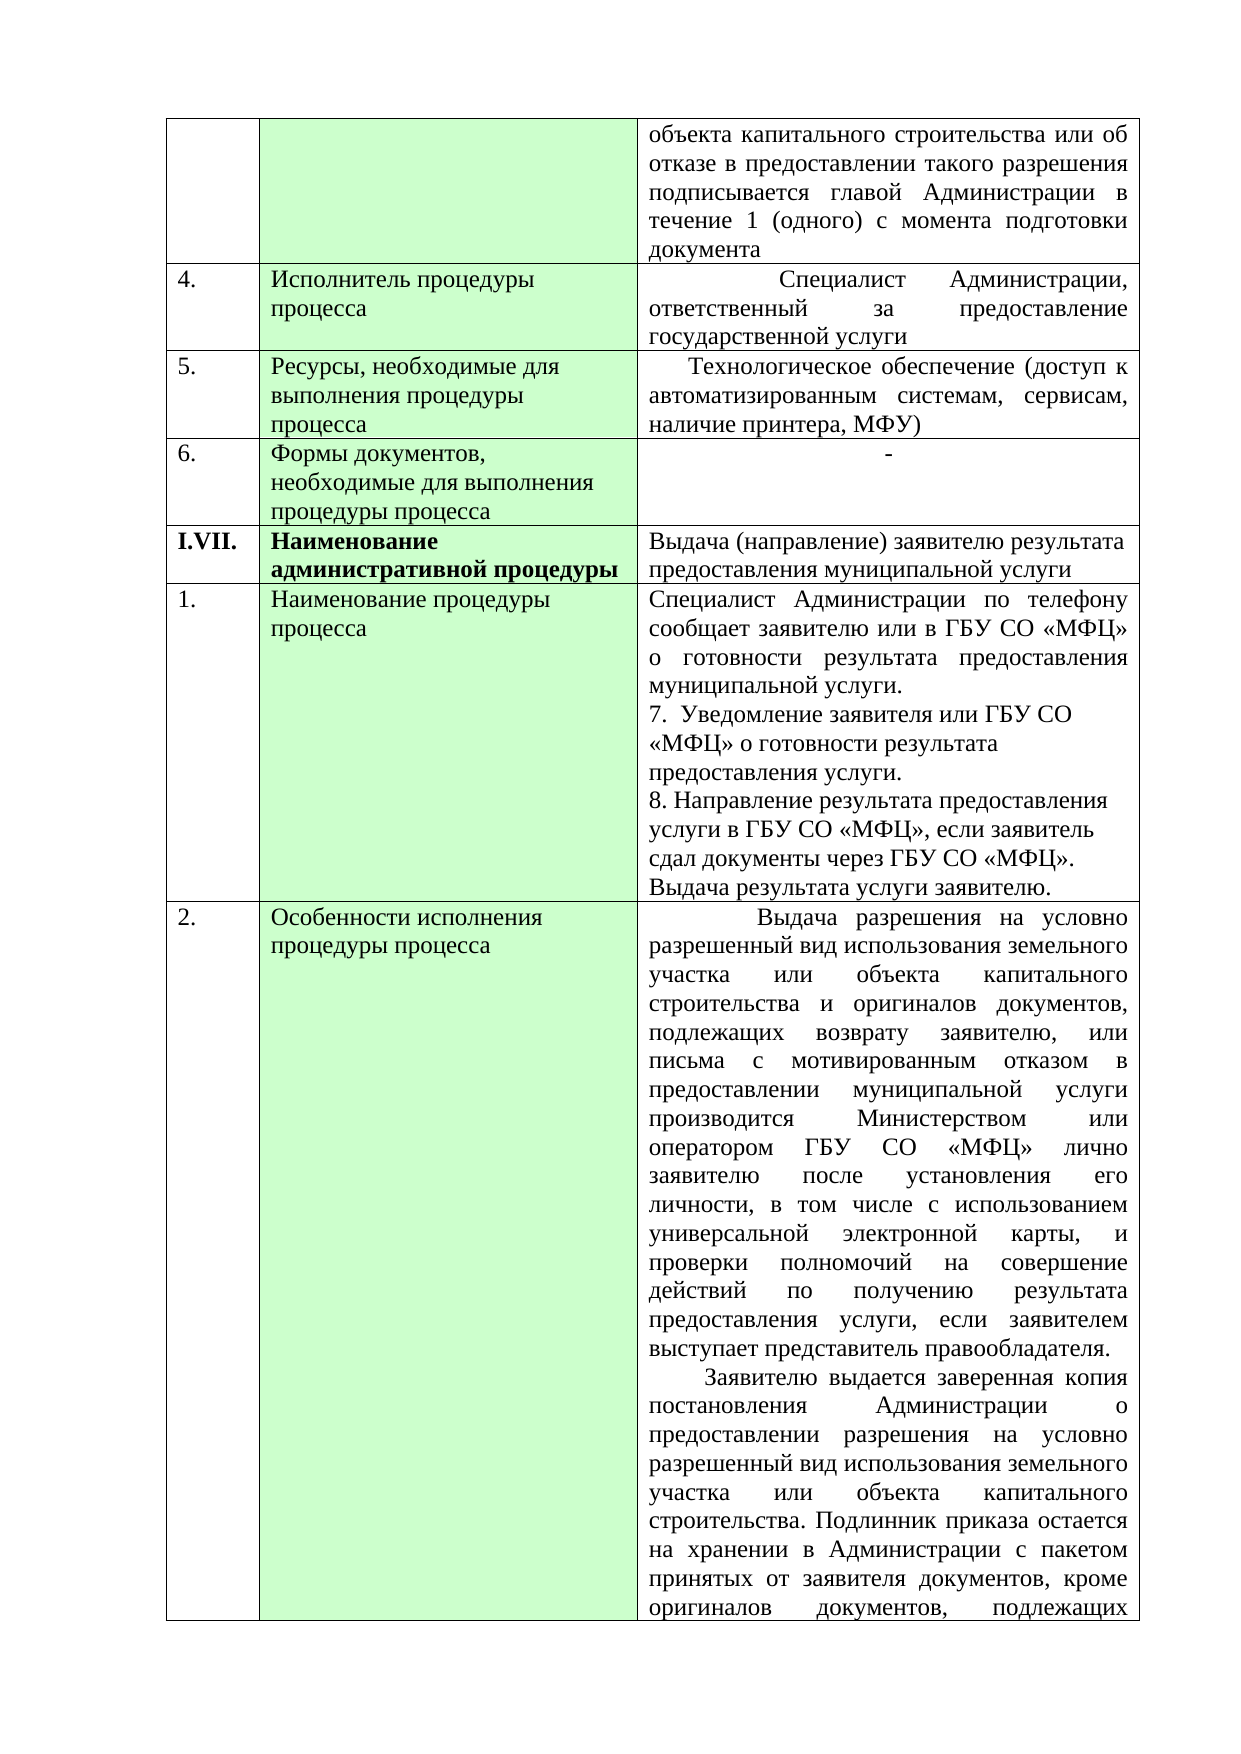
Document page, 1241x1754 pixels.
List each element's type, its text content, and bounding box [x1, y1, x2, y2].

table_cell Наименование административной процедуры [260, 526, 637, 583]
table_cell Специалист Администрации, ответственный за предоставление государственной услуги [638, 264, 1139, 350]
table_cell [638, 119, 1139, 263]
table_cell - [638, 439, 1139, 525]
table_cell 2. [167, 902, 259, 1620]
table_cell Выдача (направление) заявителю результата предоставления муниципальной услуги [638, 526, 1139, 583]
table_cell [638, 902, 1139, 1620]
table_cell Ресурсы, необходимые для выполнения процедуры процесса [260, 351, 637, 437]
table_cell 1. [167, 584, 259, 901]
table_cell Специалист Администрации по телефону сообщает заявителю или в ГБУ СО «МФЦ» о готовности результата предоставления муниципальной услуги. Уведомление заявителя или ГБУ СО «МФЦ» о готовности результата предоставления услуги. Направление результата предоставления услуги в ГБУ СО «МФЦ», если заявитель сдал документы через ГБУ СО «МФЦ». Выдача результата услуги заявителю. [638, 584, 1139, 901]
table_cell 6. [167, 439, 259, 525]
table_cell 5. [167, 351, 259, 437]
table_cell I.VII. [167, 526, 259, 583]
table_cell 3. [167, 119, 259, 263]
table_cell 4. [167, 264, 259, 350]
table_cell Наименование процедуры процесса [260, 584, 637, 901]
table_cell Формы документов, необходимые для выполнения процедуры процесса [260, 439, 637, 525]
table_cell Технологическое обеспечение (доступ к автоматизированным системам, сервисам, наличие принтера, МФУ) [638, 351, 1139, 437]
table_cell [260, 902, 637, 1620]
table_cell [260, 119, 637, 263]
table_cell Исполнитель процедуры процесса [260, 264, 637, 350]
